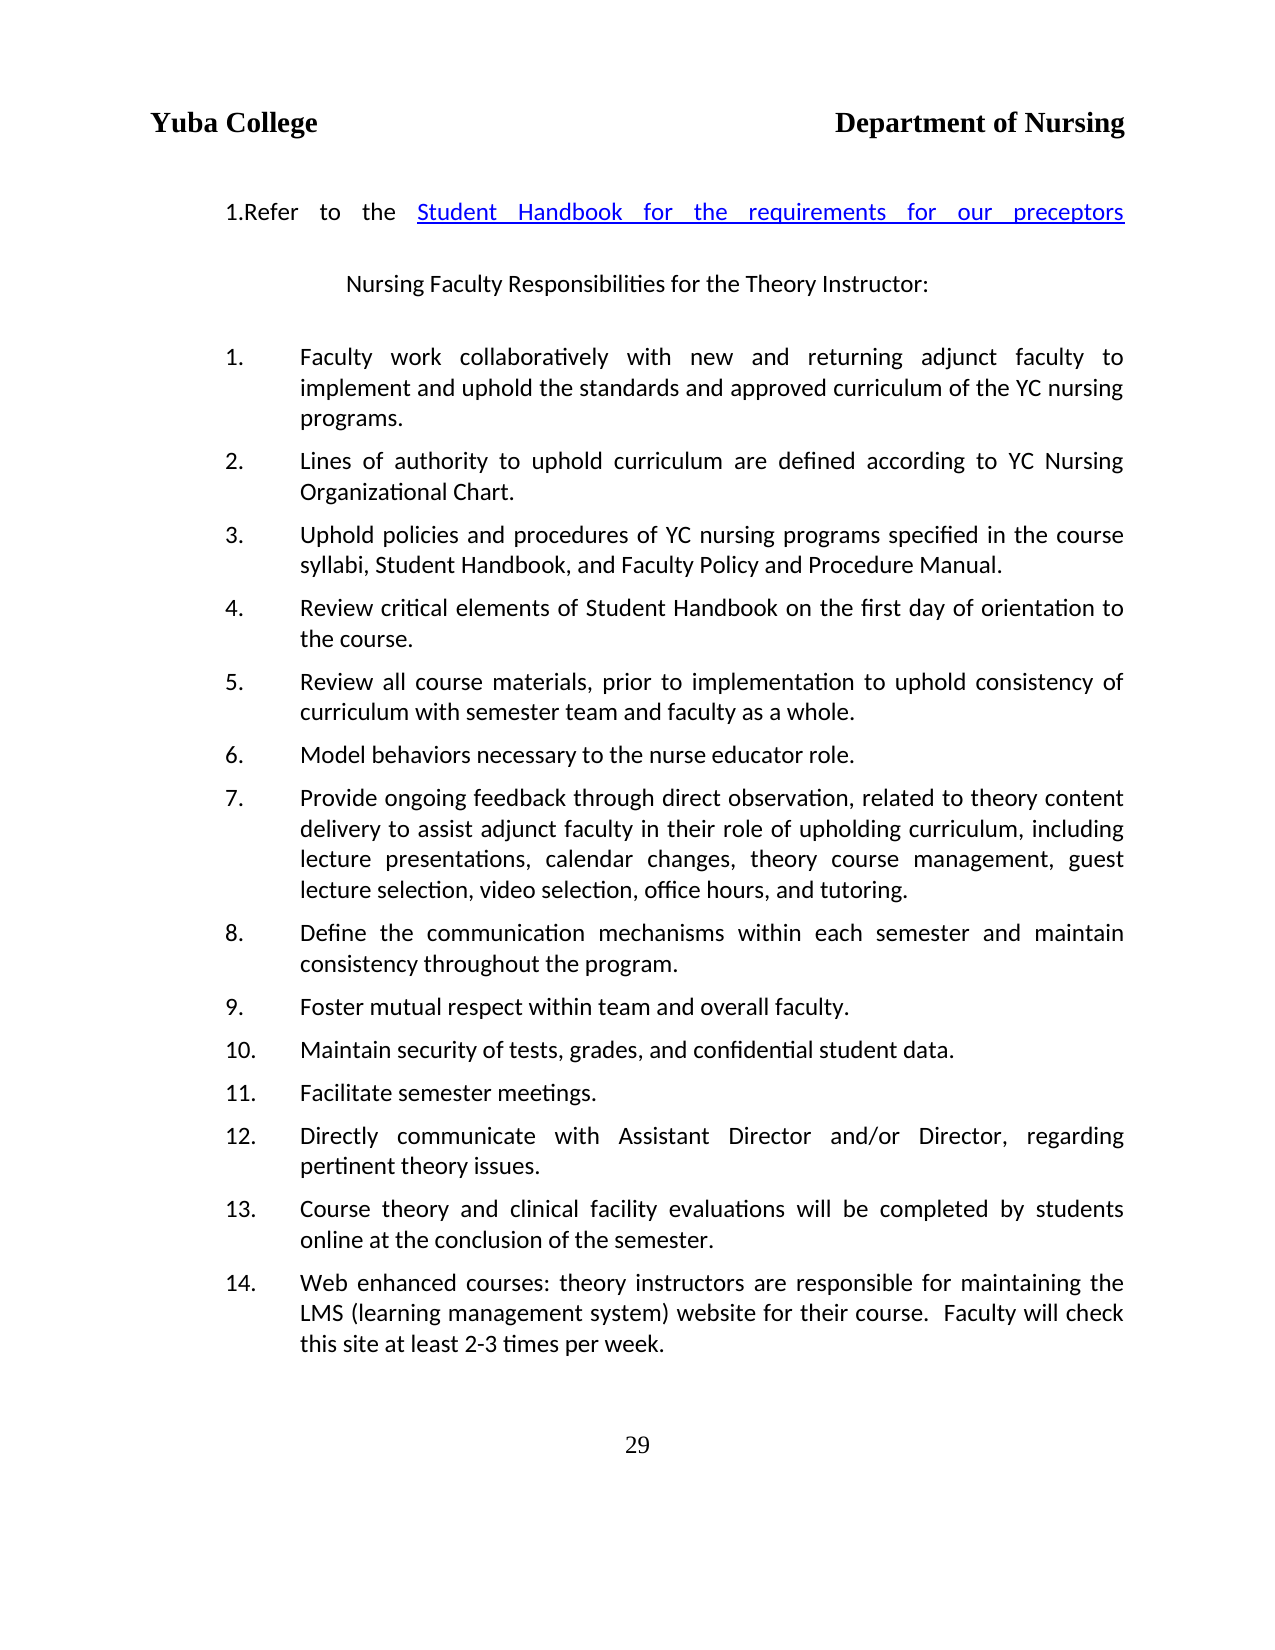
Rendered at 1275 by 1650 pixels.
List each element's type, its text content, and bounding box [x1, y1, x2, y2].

text 5. Review all course materials, prior to implementation to uphold consistency of curriculum with semester team and faculty as a whole. [225, 666, 1125, 727]
text 1.Refer to the Student Handbook for the requirements for our preceptors [225, 196, 1125, 255]
text 4. Review critical elements of Student Handbook on the first day of orientation to the course. [225, 592, 1125, 653]
text 3. Uphold policies and procedures of YC nursing programs specified in the course syllabi, Student Handbook, and Faculty Policy and Procedure Manual. [225, 519, 1125, 580]
text 13. Course theory and clinical facility evaluations will be completed by students online at the conclusion of the semester. [225, 1193, 1125, 1254]
text 6. Model behaviors necessary to the nurse educator role. [225, 739, 1125, 770]
text 11. Facilitate semester meetings. [225, 1077, 1125, 1107]
text 14. Web enhanced courses: theory instructors are responsible for maintaining the LMS (learning management system) website for their course. Faculty will check this site at least 2-3 times per week. [225, 1267, 1125, 1358]
text 7. Provide ongoing feedback through direct observation, related to theory content delivery to assist adjunct faculty in their role of upholding curriculum, including lecture presentations, calendar changes, theory course management, guest lecture selection, video selection, office hours, and tutoring. [225, 783, 1125, 905]
text 10. Maintain security of tests, grades, and confidential student data. [225, 1034, 1125, 1064]
text 2. Lines of authority to uphold curriculum are defined according to YC Nursing Organizational Chart. [225, 445, 1125, 506]
text 12. Directly communicate with Assistant Director and/or Director, regarding pertinent theory issues. [225, 1120, 1125, 1181]
text 1. Faculty work collaboratively with new and returning adjunct faculty to implement and uphold the standards and approved curriculum of the YC nursing programs. [225, 341, 1125, 433]
text 9. Foster mutual respect within team and overall faculty. [225, 991, 1125, 1021]
text Nursing Faculty Responsibilities for the Theory Instructor: [150, 268, 1125, 298]
text 8. Define the communication mechanisms within each semester and maintain consistency throughout the program. [225, 917, 1125, 978]
